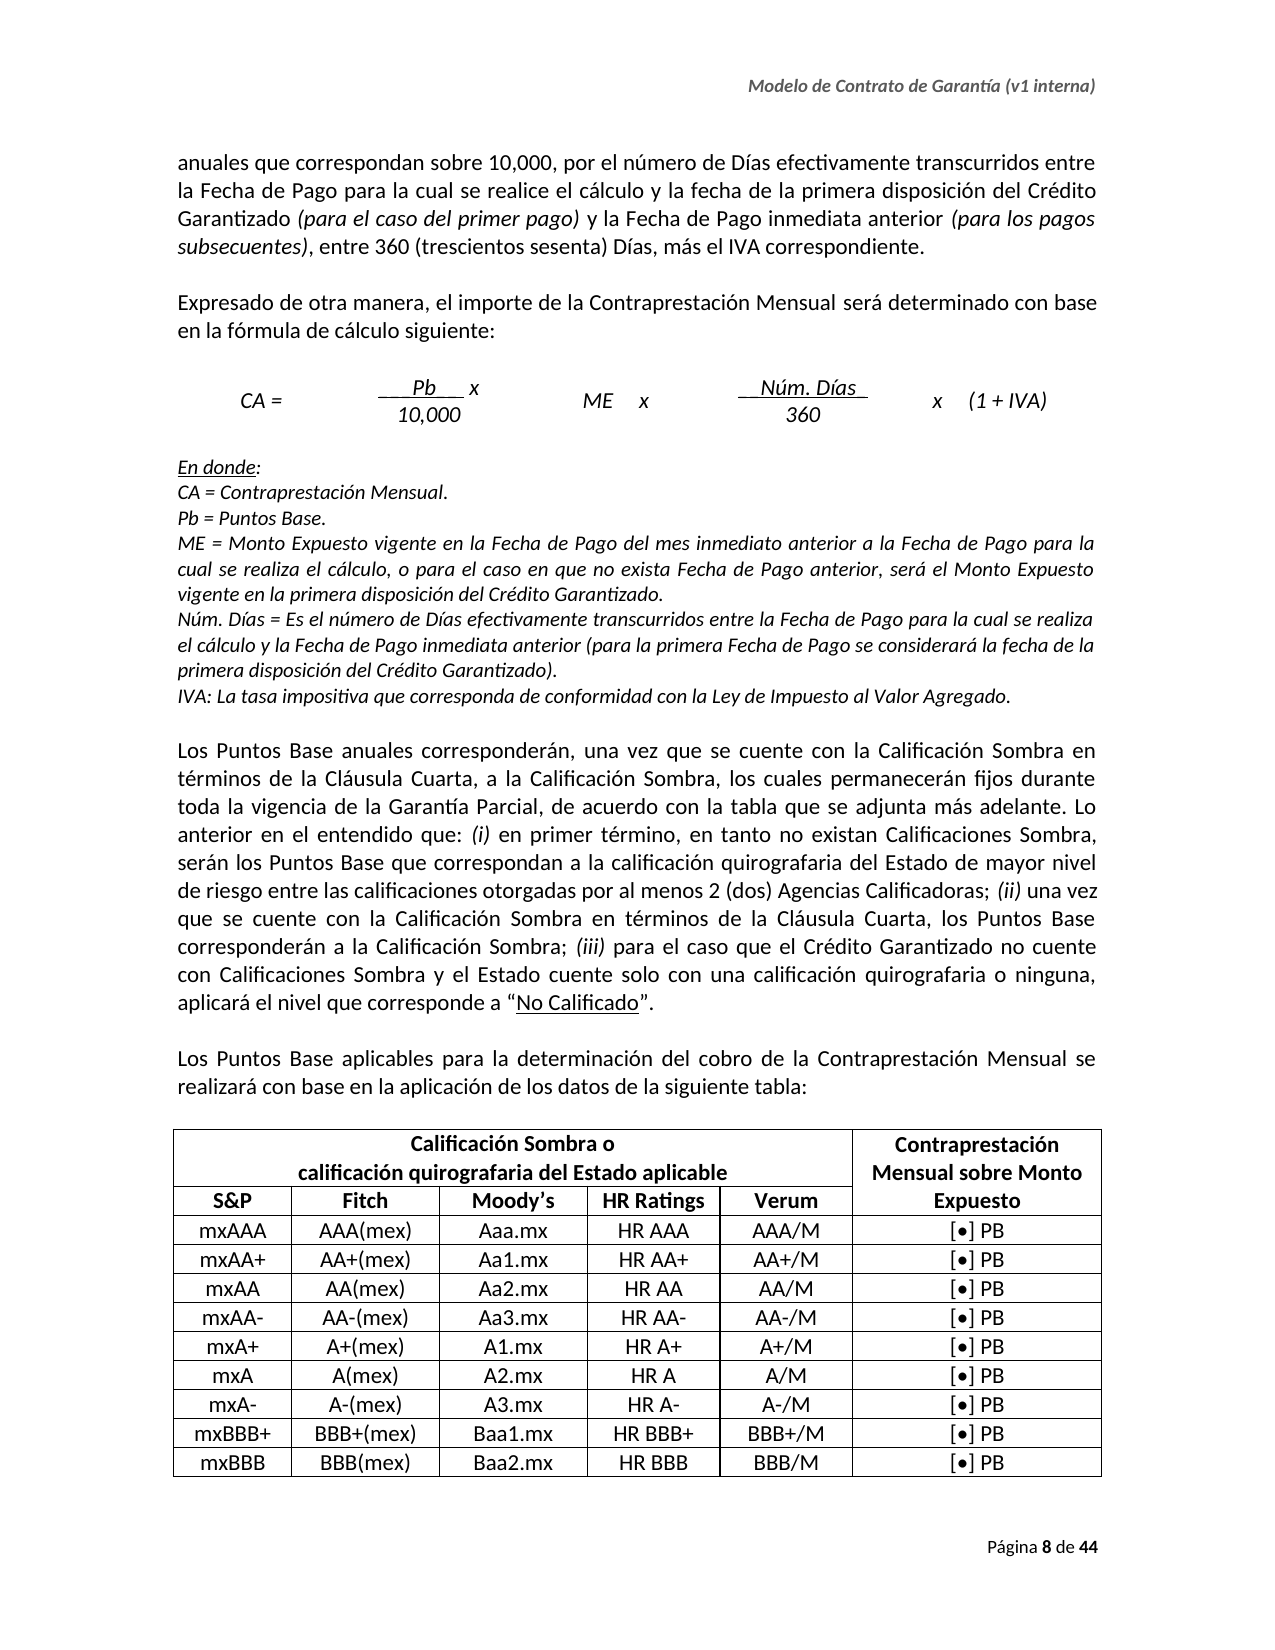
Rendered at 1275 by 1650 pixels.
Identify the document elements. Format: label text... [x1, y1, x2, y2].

table_header ___Pb__ x 10,000 [336, 373, 523, 429]
table_cell HR A+ [588, 1332, 719, 1360]
table_cell Aa2.mx [440, 1274, 587, 1302]
table_cell [•] PB [853, 1390, 1101, 1418]
table_cell mxA+ [174, 1332, 291, 1360]
table_header __Núm. Días_ 360 [710, 373, 897, 429]
text Núm. Días = Es el número de Días efectivamente transcurridos entre la Fecha de Pago para la cual se realiza el cálculo y la Fecha de Pago inmediata anterior (para la primera Fecha de Pago se considerará la fecha de la primera disposición del Crédito Garantizado). [177, 607, 1098, 683]
text Los Puntos Base aplicables para la determinación del cobro de la Contraprestación Mensual se realizará con base en la aplicación de los datos de la siguiente tabla: [177, 1044, 1098, 1101]
table_cell A(mex) [292, 1361, 439, 1389]
table_cell [•] PB [853, 1448, 1101, 1476]
text En donde: [177, 454, 1098, 479]
table_cell HR AA+ [588, 1245, 719, 1273]
text Pb = Puntos Base. [177, 505, 1098, 530]
table_cell A+(mex) [292, 1332, 439, 1360]
table_cell Fitch [292, 1187, 439, 1215]
table_cell HR BBB [588, 1448, 719, 1476]
table_cell mxAA- [174, 1303, 291, 1331]
table_cell [•] PB [853, 1216, 1101, 1244]
table_header Calificación Sombra o calificación quirografaria del Estado aplicable [174, 1130, 852, 1186]
table_cell HR AA- [588, 1303, 719, 1331]
table_cell Moody’s [440, 1187, 587, 1215]
table_cell HR A- [588, 1390, 719, 1418]
table_header CA = [189, 373, 336, 429]
table_cell BBB(mex) [292, 1448, 439, 1476]
table_cell BBB+(mex) [292, 1419, 439, 1447]
table_cell mxBBB [174, 1448, 291, 1476]
table_cell Aa3.mx [440, 1303, 587, 1331]
table_cell AA+(mex) [292, 1245, 439, 1273]
table_cell AA-(mex) [292, 1303, 439, 1331]
table_cell AA-/M [721, 1303, 852, 1331]
table_cell mxAA+ [174, 1245, 291, 1273]
table_cell Baa2.mx [440, 1448, 587, 1476]
text Expresado de otra manera, el importe de la Contraprestación Mensual será determinado con base en la fórmula de cálculo siguiente: [177, 288, 1098, 344]
table_cell Aa1.mx [440, 1245, 587, 1273]
text Los Puntos Base anuales corresponderán, una vez que se cuente con la Calificación Sombra en términos de la Cláusula Cuarta, a la Calificación Sombra, los cuales permanecerán fijos durante toda la vigencia de la Garantía Parcial, de acuerdo con la tabla que se adjunta más adelante. Lo anterior en el entendido que: (i) en primer término, en tanto no existan Calificaciones Sombra, serán los Puntos Base que correspondan a la calificación quirografaria del Estado de mayor nivel de riesgo entre las calificaciones otorgadas por al menos 2 (dos) Agencias Calificadoras; (ii) una vez que se cuente con la Calificación Sombra en términos de la Cláusula Cuarta, los Puntos Base corresponderán a la Calificación Sombra; (iii) para el caso que el Crédito Garantizado no cuente con Calificaciones Sombra y el Estado cuente solo con una calificación quirografaria o ninguna, aplicará el nivel que corresponde a “No Calificado”. [177, 736, 1098, 1016]
table_cell A1.mx [440, 1332, 587, 1360]
table_cell [•] PB [853, 1361, 1101, 1389]
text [177, 148, 1098, 261]
table_cell [•] PB [853, 1245, 1101, 1273]
table_cell AA+/M [721, 1245, 852, 1273]
table_cell A2.mx [440, 1361, 587, 1389]
table_cell BBB/M [721, 1448, 852, 1476]
table_cell AA/M [721, 1274, 852, 1302]
table_cell HR AAA [588, 1216, 719, 1244]
text IVA: La tasa impositiva que corresponda de conformidad con la Ley de Impuesto al Valor Agregado. [177, 683, 1098, 708]
table_cell A-(mex) [292, 1390, 439, 1418]
text ME = Monto Expuesto vigente en la Fecha de Pago del mes inmediato anterior a la Fecha de Pago para la cual se realiza el cálculo, o para el caso en que no exista Fecha de Pago anterior, será el Monto Expuesto vigente en la primera disposición del Crédito Garantizado. [177, 530, 1098, 607]
table_cell A/M [721, 1361, 852, 1389]
table_cell [•] PB [853, 1303, 1101, 1331]
table_cell [•] PB [853, 1332, 1101, 1360]
table_cell S&P [174, 1187, 291, 1215]
table_cell A-/M [721, 1390, 852, 1418]
table_cell HR AA [588, 1274, 719, 1302]
table_cell mxAA [174, 1274, 291, 1302]
table_cell mxBBB+ [174, 1419, 291, 1447]
table_cell A3.mx [440, 1390, 587, 1418]
table_cell AA(mex) [292, 1274, 439, 1302]
table_cell A+/M [721, 1332, 852, 1360]
table_cell mxA- [174, 1390, 291, 1418]
table_cell HR BBB+ [588, 1419, 719, 1447]
table_cell HR A [588, 1361, 719, 1389]
table_cell mxA [174, 1361, 291, 1389]
table_cell BBB+/M [721, 1419, 852, 1447]
table_cell Verum [721, 1187, 852, 1215]
table_cell [•] PB [853, 1274, 1101, 1302]
table_cell [•] PB [853, 1419, 1101, 1447]
table_header ME x [523, 373, 710, 429]
table_cell Baa1.mx [440, 1419, 587, 1447]
table_cell AAA/M [721, 1216, 852, 1244]
table_cell HR Ratings [588, 1187, 719, 1215]
table_header x (1 + IVA) [897, 373, 1084, 429]
table_cell AAA(mex) [292, 1216, 439, 1244]
text CA = Contraprestación Mensual. [177, 479, 1098, 505]
table_cell mxAAA [174, 1216, 291, 1244]
table_header Contraprestación Mensual sobre Monto Expuesto [853, 1130, 1101, 1215]
table_cell Aaa.mx [440, 1216, 587, 1244]
